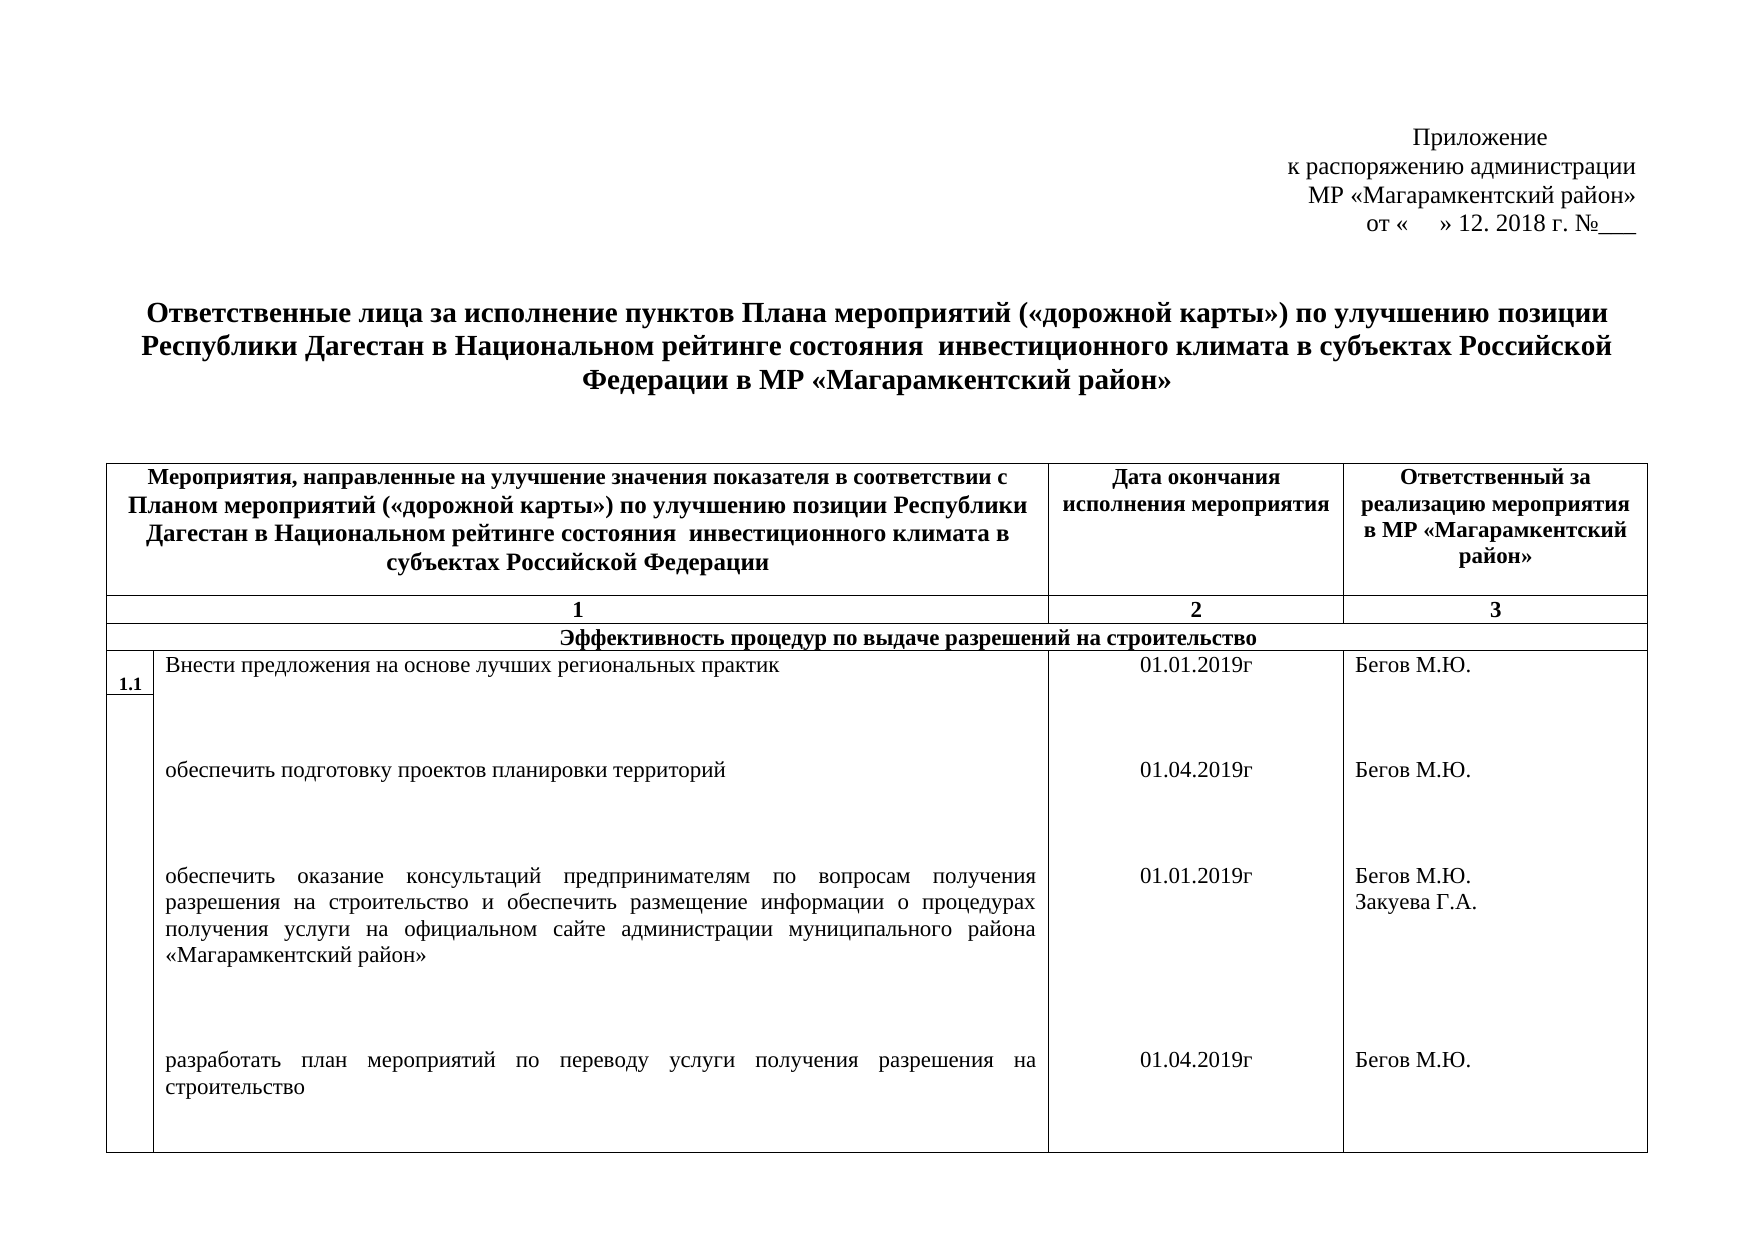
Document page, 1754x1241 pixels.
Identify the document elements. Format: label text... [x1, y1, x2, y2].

table_cell [107, 695, 153, 1152]
table_cell 3 [1344, 596, 1647, 623]
table_header Мероприятия, направленные на улучшение значения показателя в соответствии с Планом мероприятий («дорожной карты») по улучшению позиции Республики Дагестан в Национальном рейтинге состояния инвестиционного климата в субъектах Российской Федерации [107, 464, 1048, 595]
table_cell Эффективность процедур по выдаче разрешений на строительство [107, 624, 1647, 650]
text Ответственные лица за исполнение пунктов Плана мероприятий («дорожной карты») по улучшению позиции Республики Дагестан в Национальном рейтинге состояния инвестиционного климата в субъектах Российской Федерации в МР «Магарамкентский район» [118, 295, 1636, 395]
table_header Дата окончания исполнения мероприятия [1049, 464, 1343, 595]
table_cell 1 [107, 596, 1048, 623]
table_cell 01.01.2019г 01.04.2019г 01.01.2019г 01.04.2019г 01.05.2019г 01.04.2019г 01.04.2019г 01.01.2019г 01.01.2019г 01.01.2019г [1049, 651, 1343, 1152]
text МР «Магарамкентский район» [118, 180, 1636, 208]
table_cell 2 [1049, 596, 1343, 623]
table_cell Внести предложения на основе лучших региональных практик обеспечить подготовку проектов планировки территорий обеспечить оказание консультаций предпринимателям по вопросам получения разрешения на строительство и обеспечить размещение информации о процедурах получения услуги на официальном сайте администрации муниципального района «Магарамкентский район» разработать план мероприятий по переводу услуги получения разрешения на строительство реализовать план мероприятий по переводу услуги получения разрешения на строительство обеспечить обратную связь от предпринимателей по вопросу удовлетворенности государственной услуги по получению разрешения на строительство в электронном виде разместить обучающие видеоролики / презентации о переводе услуги по получению разрешения на строительство в электронный вид и снижению административных барьеров внести изменения в части оптимизации регламентных сроков в административные регламенты предоставления следующих муниципальных услуг: услуга по выдаче разрешения на строительство объектов капитального строительства; услуга по проведению переустройства и (или) перепланировки жилого помещения; услуга по переводу жилого помещения в нежилое или нежилое помещения в жилое; услуга по выдаче разрешений на установке рекламных конструкций на соответствующей территории и согласование размещения информации обеспечить подключение администраций сельских поселений муниципального района к высокоскоростному интернету с целью создания условий для предоставления муниципальных услуг в электронном виде разработать и реализовать план мероприятий по переводу в электронный вид следующих видов услуг: подача заявлений о переводе или об отказе в переводе жилого помещения в нежилое или нежилого помещения в жилое; подача заявлений на выдачу разрешений на установку рекламных конструкций на соответствующей территории и согласование размещения информации; подача заявлений о проведении переустройства и (или) перепланировки жилого помещения [154, 651, 1048, 1152]
table_cell Бегов М.Ю. Бегов М.Ю. Бегов М.Ю. Закуева Г.А. Бегов М.Ю. Бегов М.Ю. Бегов М.Ю. Бегов М.Ю. Закуева Г.А. Бегов М.Ю. Буржалиев Л.Н. Бегов М.Ю. Буржалиев Л.Н. [1344, 651, 1647, 1152]
table_cell 1.1 [107, 651, 153, 694]
text к распоряжению администрации [118, 151, 1636, 180]
text Приложение [118, 122, 1636, 151]
text от « » 12. 2018 г. №___ [118, 208, 1636, 237]
table_header Ответственный за реализацию мероприятия в МР «Магарамкентский район» [1344, 464, 1647, 595]
